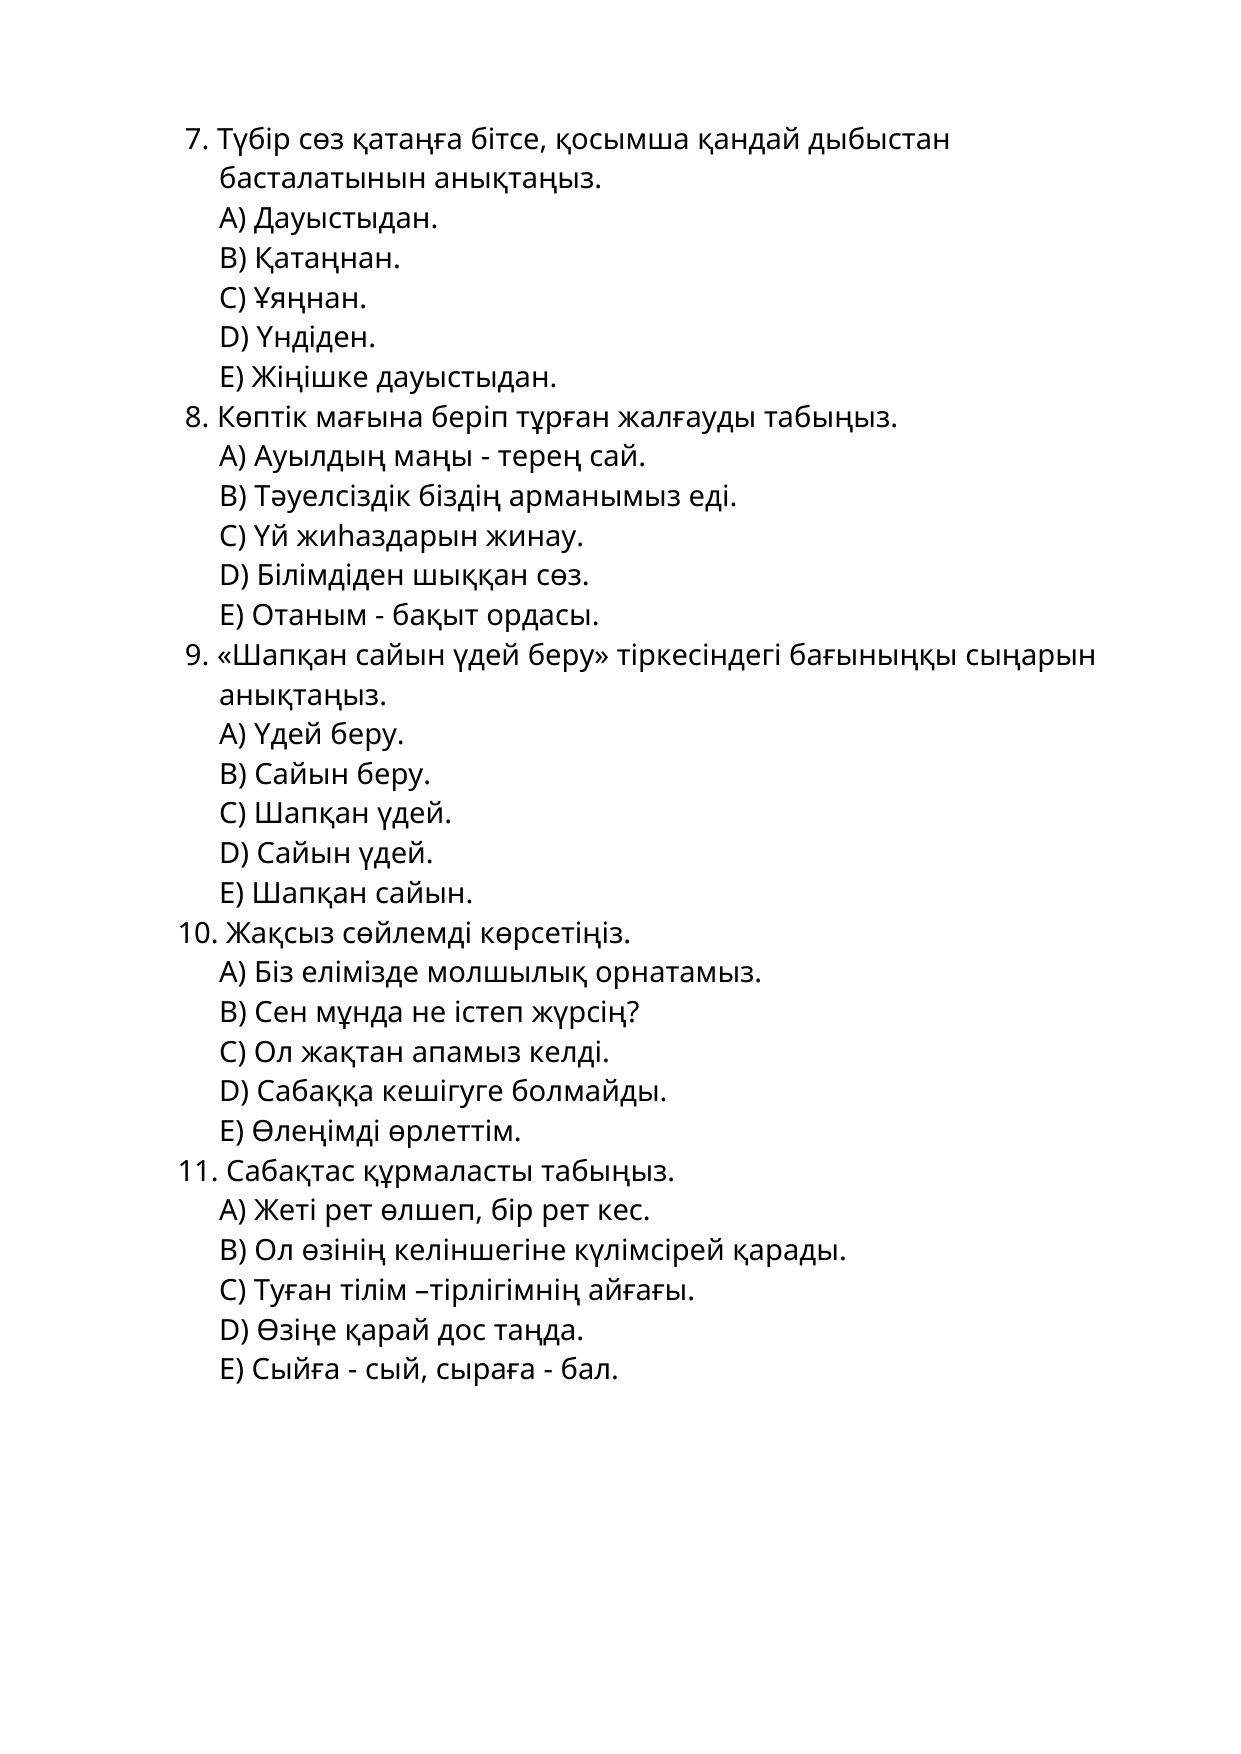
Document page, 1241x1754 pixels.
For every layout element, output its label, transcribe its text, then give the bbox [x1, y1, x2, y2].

table_cell 7. Түбір сөз қатаңға бітсе, қосымша қандай дыбыстан басталатынын анықтаңыз. A) Дауыстыдан. B) Қатаңнан. C) Ұяңнан. D) Үндіден. E) Жіңішке дауыстыдан. [166, 118, 1170, 396]
table_cell 8. Көптік мағына беріп тұрған жалғауды табыңыз. A) Ауылдың маңы - терең сай. B) Тәуелсіздік біздің арманымыз еді. C) Үй жиhаздарын жинау. D) Білімдіден шыққан сөз. E) Отаным - бақыт ордасы. [166, 396, 1170, 634]
table_cell 11. Сабақтас құрмаласты табыңыз. A) Жеті рет өлшеп, бір рет кес. B) Ол өзінің келіншегіне күлімсірей қарады. C) Туған тілім –тірлігімнің айғағы. D) Өзіңе қарай дос таңда. E) Сыйға - сый, сыраға - бал. [166, 1150, 1170, 1388]
table_cell 9. «Шапқан сайын үдей беру» тіркесіндегі бағыныңқы сыңарын анықтаңыз. A) Үдей беру. B) Сайын беру. C) Шапқан үдей. D) Сайын үдей. E) Шапқан сайын. [166, 634, 1170, 912]
table_cell 10. Жақсыз сөйлемді көрсетіңіз. A) Біз елімізде молшылық орнатамыз. B) Сен мұнда не істеп жүрсің? C) Ол жақтан апамыз келді. D) Сабаққа кешігуге болмайды. E) Өлеңімді өрлеттім. [166, 912, 1170, 1150]
